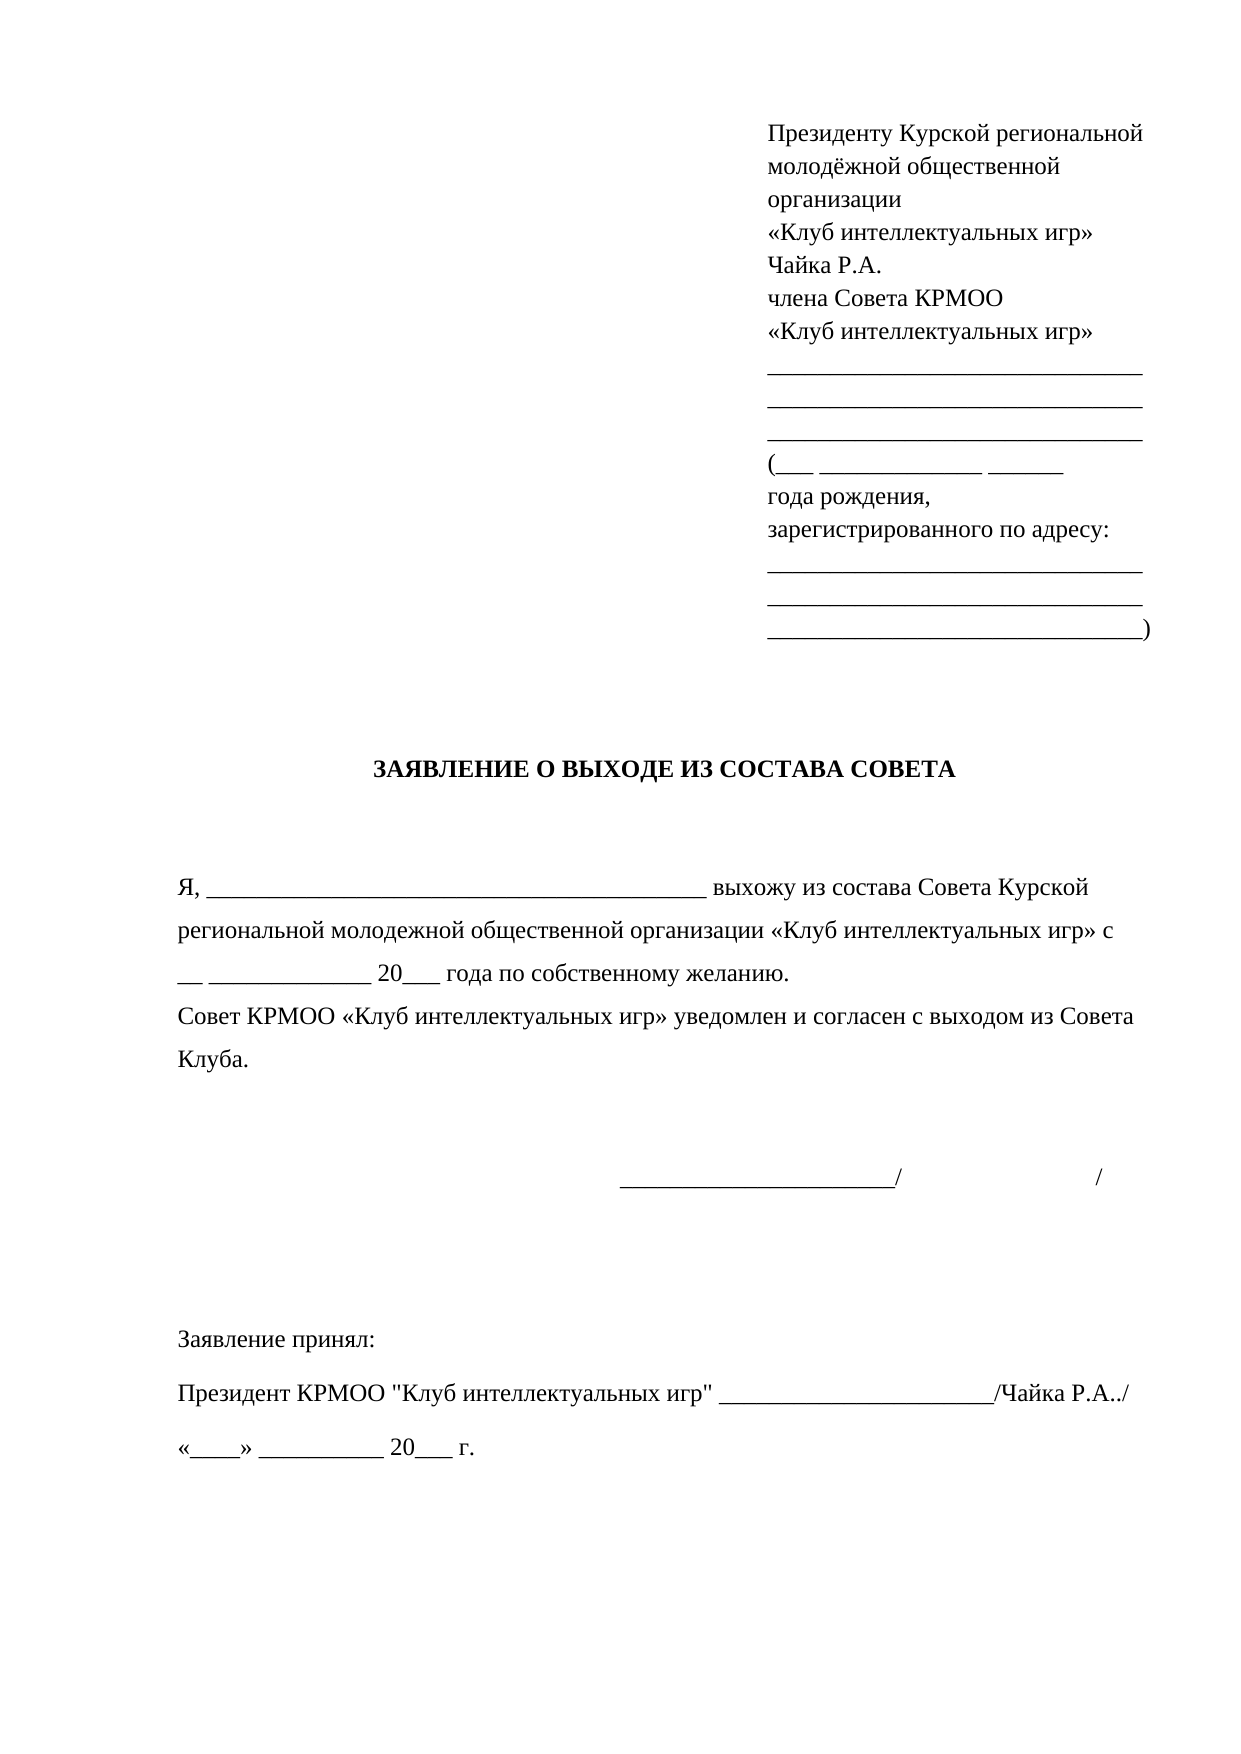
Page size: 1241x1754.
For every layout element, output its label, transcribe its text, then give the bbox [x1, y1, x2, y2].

text __________________________________________________________________________________________ [767, 349, 1152, 444]
text молодёжной общественной организации [767, 151, 1152, 213]
text (___ _____________ ______ [767, 448, 1152, 477]
text ЗАЯВЛЕНИЕ О ВЫХОДЕ ИЗ СОСТАВА СОВЕТА [177, 754, 1152, 783]
text зарегистрированного по адресу: __________________________________________________________________________________________) [767, 514, 1152, 642]
text ______________________/ / [546, 1162, 1152, 1191]
text «Клуб интеллектуальных игр» [767, 217, 1152, 246]
text Чайка Р.А. [767, 250, 1152, 279]
text «Клуб интеллектуальных игр» [767, 316, 1152, 345]
text года рождения, [767, 481, 1152, 510]
text «____» __________ 20___ г. [177, 1432, 1152, 1460]
text Президенту Курской региональной [767, 118, 1152, 147]
text Я, ________________________________________ выхожу из состава Совета Курской региональной молодежной общественной организации «Клуб интеллектуальных игр» с __ _____________ 20___ года по собственному желанию. Совет КРМОО «Клуб интеллектуальных игр» уведомлен и согласен с выходом из Совета Клуба. [177, 872, 1152, 1073]
text Заявление принял: [177, 1324, 1152, 1353]
text члена Совета КРМОО [767, 283, 1152, 312]
text Президент КРМОО "Клуб интеллектуальных игр" ______________________/Чайка Р.А../ [177, 1378, 1152, 1406]
